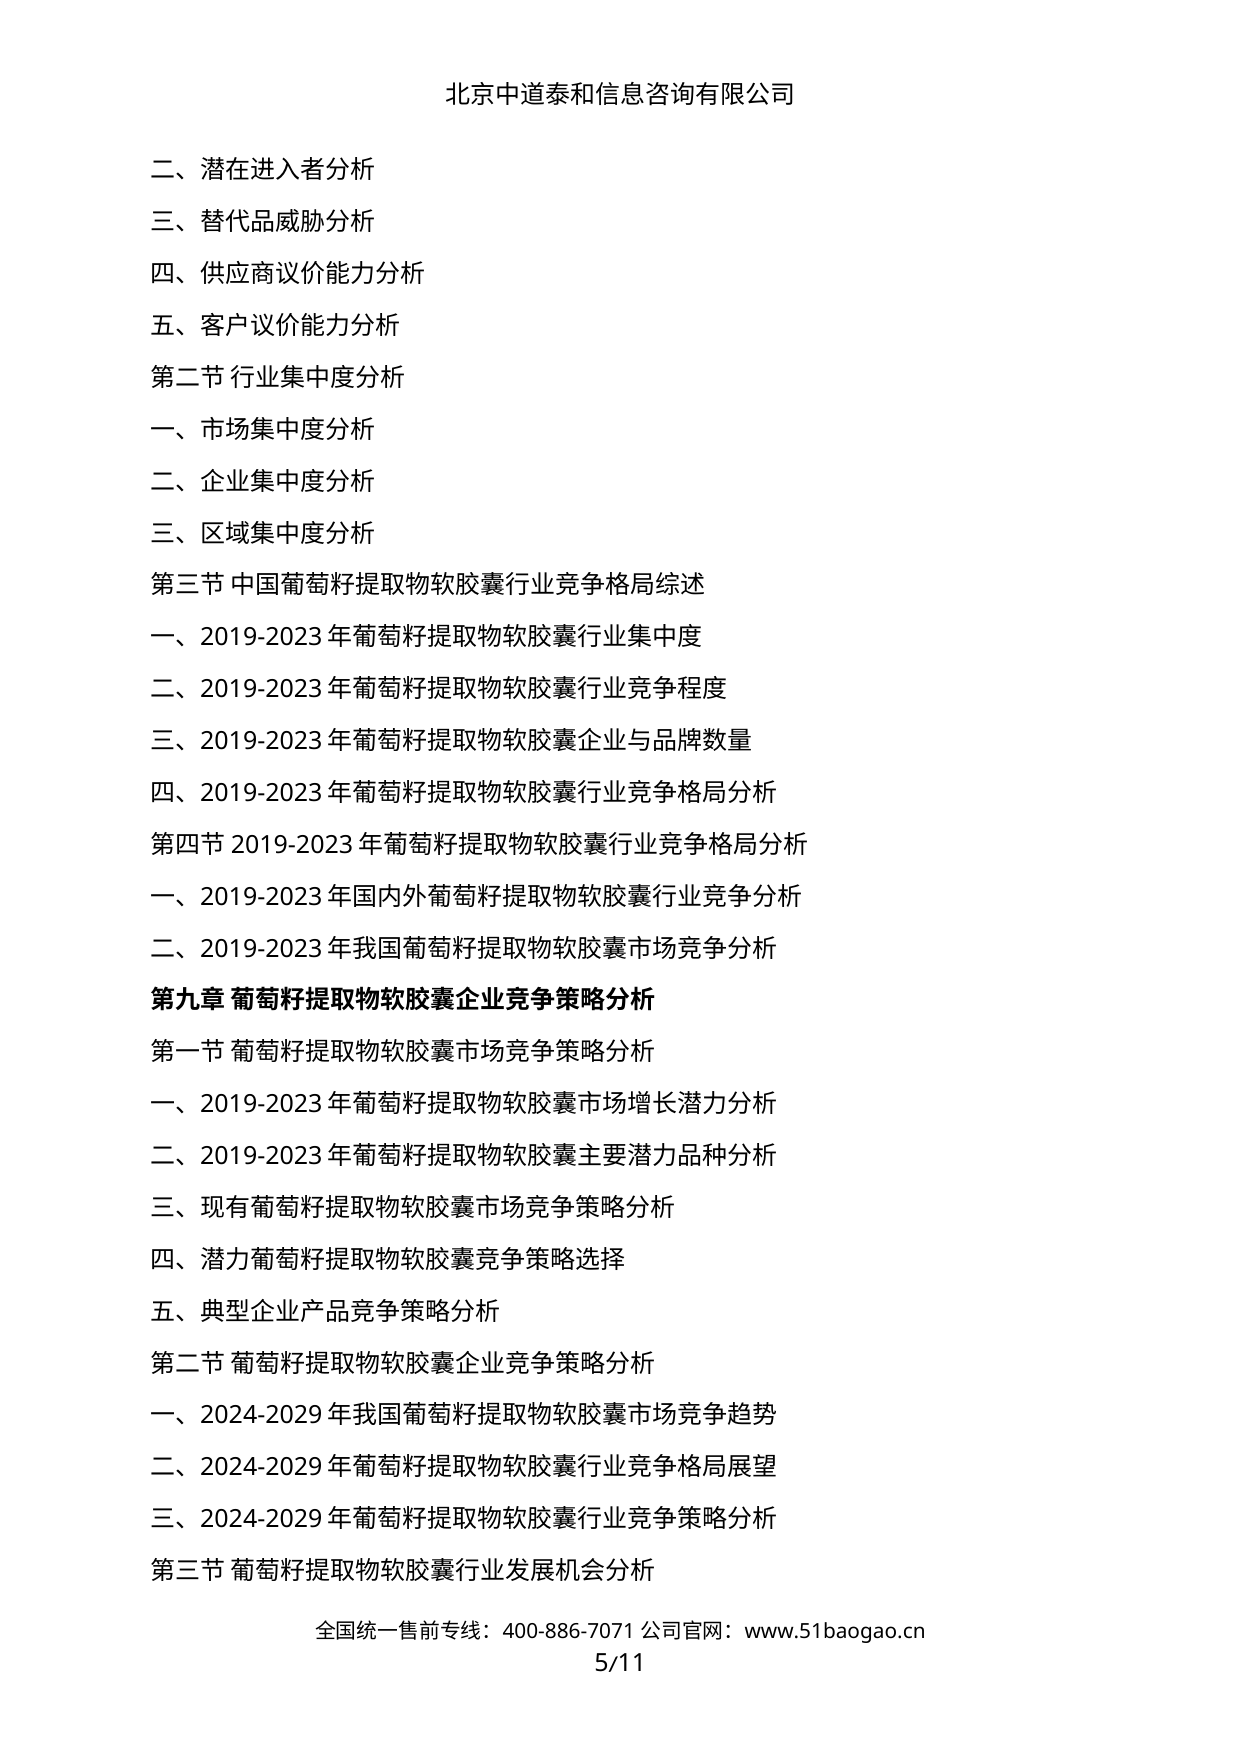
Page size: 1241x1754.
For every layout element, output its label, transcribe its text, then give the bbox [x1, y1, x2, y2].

text 三、替代品威胁分析 [150, 202, 1090, 238]
text 四、供应商议价能力分析 [150, 254, 1090, 290]
text 第三节 葡萄籽提取物软胶囊行业发展机会分析 [150, 1551, 1090, 1587]
text 第一节 葡萄籽提取物软胶囊市场竞争策略分析 [150, 1032, 1090, 1068]
text 二、2019-2023年我国葡萄籽提取物软胶囊市场竞争分析 [150, 928, 1090, 964]
text 二、潜在进入者分析 [150, 150, 1090, 186]
text 三、2024-2029年葡萄籽提取物软胶囊行业竞争策略分析 [150, 1499, 1090, 1535]
text 一、市场集中度分析 [150, 409, 1090, 446]
text 第二节 行业集中度分析 [150, 357, 1090, 394]
text 第二节 葡萄籽提取物软胶囊企业竞争策略分析 [150, 1343, 1090, 1379]
text 二、2019-2023年葡萄籽提取物软胶囊行业竞争程度 [150, 669, 1090, 705]
text 一、2019-2023年国内外葡萄籽提取物软胶囊行业竞争分析 [150, 876, 1090, 912]
text 第四节 2019-2023年葡萄籽提取物软胶囊行业竞争格局分析 [150, 824, 1090, 861]
text 第三节 中国葡萄籽提取物软胶囊行业竞争格局综述 [150, 565, 1090, 601]
text 五、客户议价能力分析 [150, 306, 1090, 342]
text 二、2024-2029年葡萄籽提取物软胶囊行业竞争格局展望 [150, 1447, 1090, 1483]
text 五、典型企业产品竞争策略分析 [150, 1291, 1090, 1327]
text 第九章 葡萄籽提取物软胶囊企业竞争策略分析 [150, 980, 1090, 1016]
text 一、2024-2029年我国葡萄籽提取物软胶囊市场竞争趋势 [150, 1395, 1090, 1431]
text 二、2019-2023年葡萄籽提取物软胶囊主要潜力品种分析 [150, 1136, 1090, 1172]
text 二、企业集中度分析 [150, 461, 1090, 497]
text 一、2019-2023年葡萄籽提取物软胶囊行业集中度 [150, 617, 1090, 653]
text 四、潜力葡萄籽提取物软胶囊竞争策略选择 [150, 1239, 1090, 1276]
text 一、2019-2023年葡萄籽提取物软胶囊市场增长潜力分析 [150, 1084, 1090, 1120]
text 三、2019-2023年葡萄籽提取物软胶囊企业与品牌数量 [150, 721, 1090, 757]
text 三、区域集中度分析 [150, 513, 1090, 549]
text 三、现有葡萄籽提取物软胶囊市场竞争策略分析 [150, 1187, 1090, 1224]
text 四、2019-2023年葡萄籽提取物软胶囊行业竞争格局分析 [150, 772, 1090, 809]
